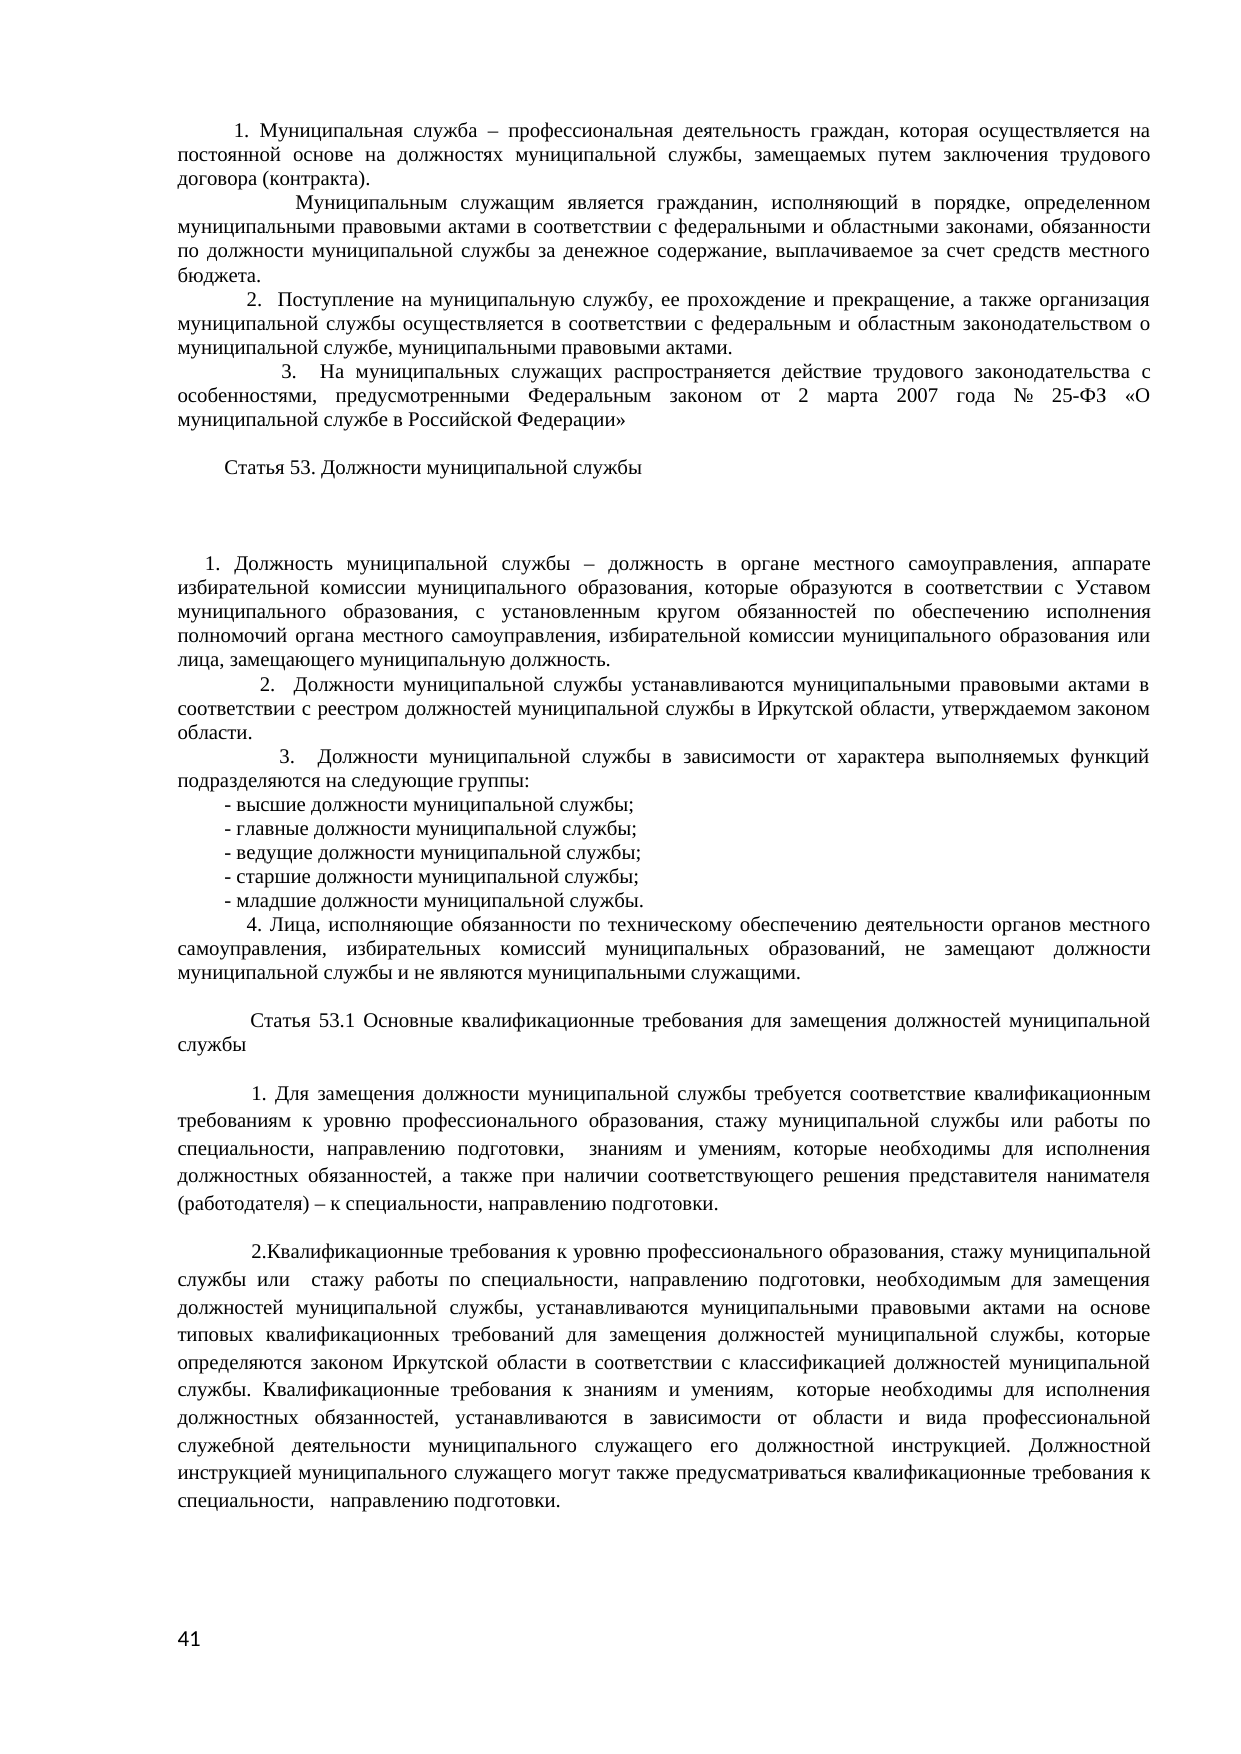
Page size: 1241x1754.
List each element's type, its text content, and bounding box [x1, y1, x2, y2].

text 1. Для замещения должности муниципальной службы требуется соответствие квалификационным требованиям к уровню профессионального образования, стажу муниципальной службы или работы по специальности, направлению подготовки, знаниям и умениям, которые необходимы для исполнения должностных обязанностей, а также при наличии соответствующего решения представителя нанимателя (работодателя) – к специальности, направлению подготовки. [177, 1081, 1152, 1215]
text - старшие должности муниципальной службы; [177, 864, 1152, 888]
text 1. Муниципальная служба – профессиональная деятельность граждан, которая осуществляется на постоянной основе на должностях муниципальной службы, замещаемых путем заключения трудового договора (контракта). [177, 118, 1152, 190]
text 2. Должности муниципальной службы устанавливаются муниципальными правовыми актами в соответствии с реестром должностей муниципальной службы в Иркутской области, утверждаемом законом области. [177, 671, 1152, 744]
text - высшие должности муниципальной службы; [177, 792, 1152, 816]
text - младшие должности муниципальной службы. [177, 888, 1152, 912]
text Статья 53.1 Основные квалификационные требования для замещения должностей муниципальной службы [177, 1008, 1152, 1056]
text - ведущие должности муниципальной службы; [177, 840, 1152, 864]
text Статья 53. Должности муниципальной службы [177, 455, 1152, 479]
text 4. Лица, исполняющие обязанности по техническому обеспечению деятельности органов местного самоуправления, избирательных комиссий муниципальных образований, не замещают должности муниципальной службы и не являются муниципальными служащими. [177, 912, 1152, 984]
text 2. Поступление на муниципальную службу, ее прохождение и прекращение, а также организация муниципальной службы осуществляется в соответствии с федеральным и областным законодательством о муниципальной службе, муниципальными правовыми актами. [177, 287, 1152, 359]
text 1. Должность муниципальной службы – должность в органе местного самоуправления, аппарате избирательной комиссии муниципального образования, которые образуются в соответствии с Уставом муниципального образования, с установленным кругом обязанностей по обеспечению исполнения полномочий органа местного самоуправления, избирательной комиссии муниципального образования или лица, замещающего муниципальную должность. [177, 551, 1152, 671]
text 2.Квалификационные требования к уровню профессионального образования, стажу муниципальной службы или стажу работы по специальности, направлению подготовки, необходимым для замещения должностей муниципальной службы, устанавливаются муниципальными правовыми актами на основе типовых квалификационных требований для замещения должностей муниципальной службы, которые определяются законом Иркутской области в соответствии с классификацией должностей муниципальной службы. Квалификационные требования к знаниям и умениям, которые необходимы для исполнения должностных обязанностей, устанавливаются в зависимости от области и вида профессиональной служебной деятельности муниципального служащего его должностной инструкцией. Должностной инструкцией муниципального служащего могут также предусматриваться квалификационные требования к специальности, направлению подготовки. [177, 1239, 1152, 1512]
text 3. На муниципальных служащих распространяется действие трудового законодательства с особенностями, предусмотренными Федеральным законом от 2 марта 2007 года № 25-ФЗ «О муниципальной службе в Российской Федерации» [177, 359, 1152, 431]
text Муниципальным служащим является гражданин, исполняющий в порядке, определенном муниципальными правовыми актами в соответствии с федеральными и областными законами, обязанности по должности муниципальной службы за денежное содержание, выплачиваемое за счет средств местного бюджета. [177, 190, 1152, 287]
text 3. Должности муниципальной службы в зависимости от характера выполняемых функций подразделяются на следующие группы: [177, 744, 1152, 792]
text - главные должности муниципальной службы; [177, 816, 1152, 840]
